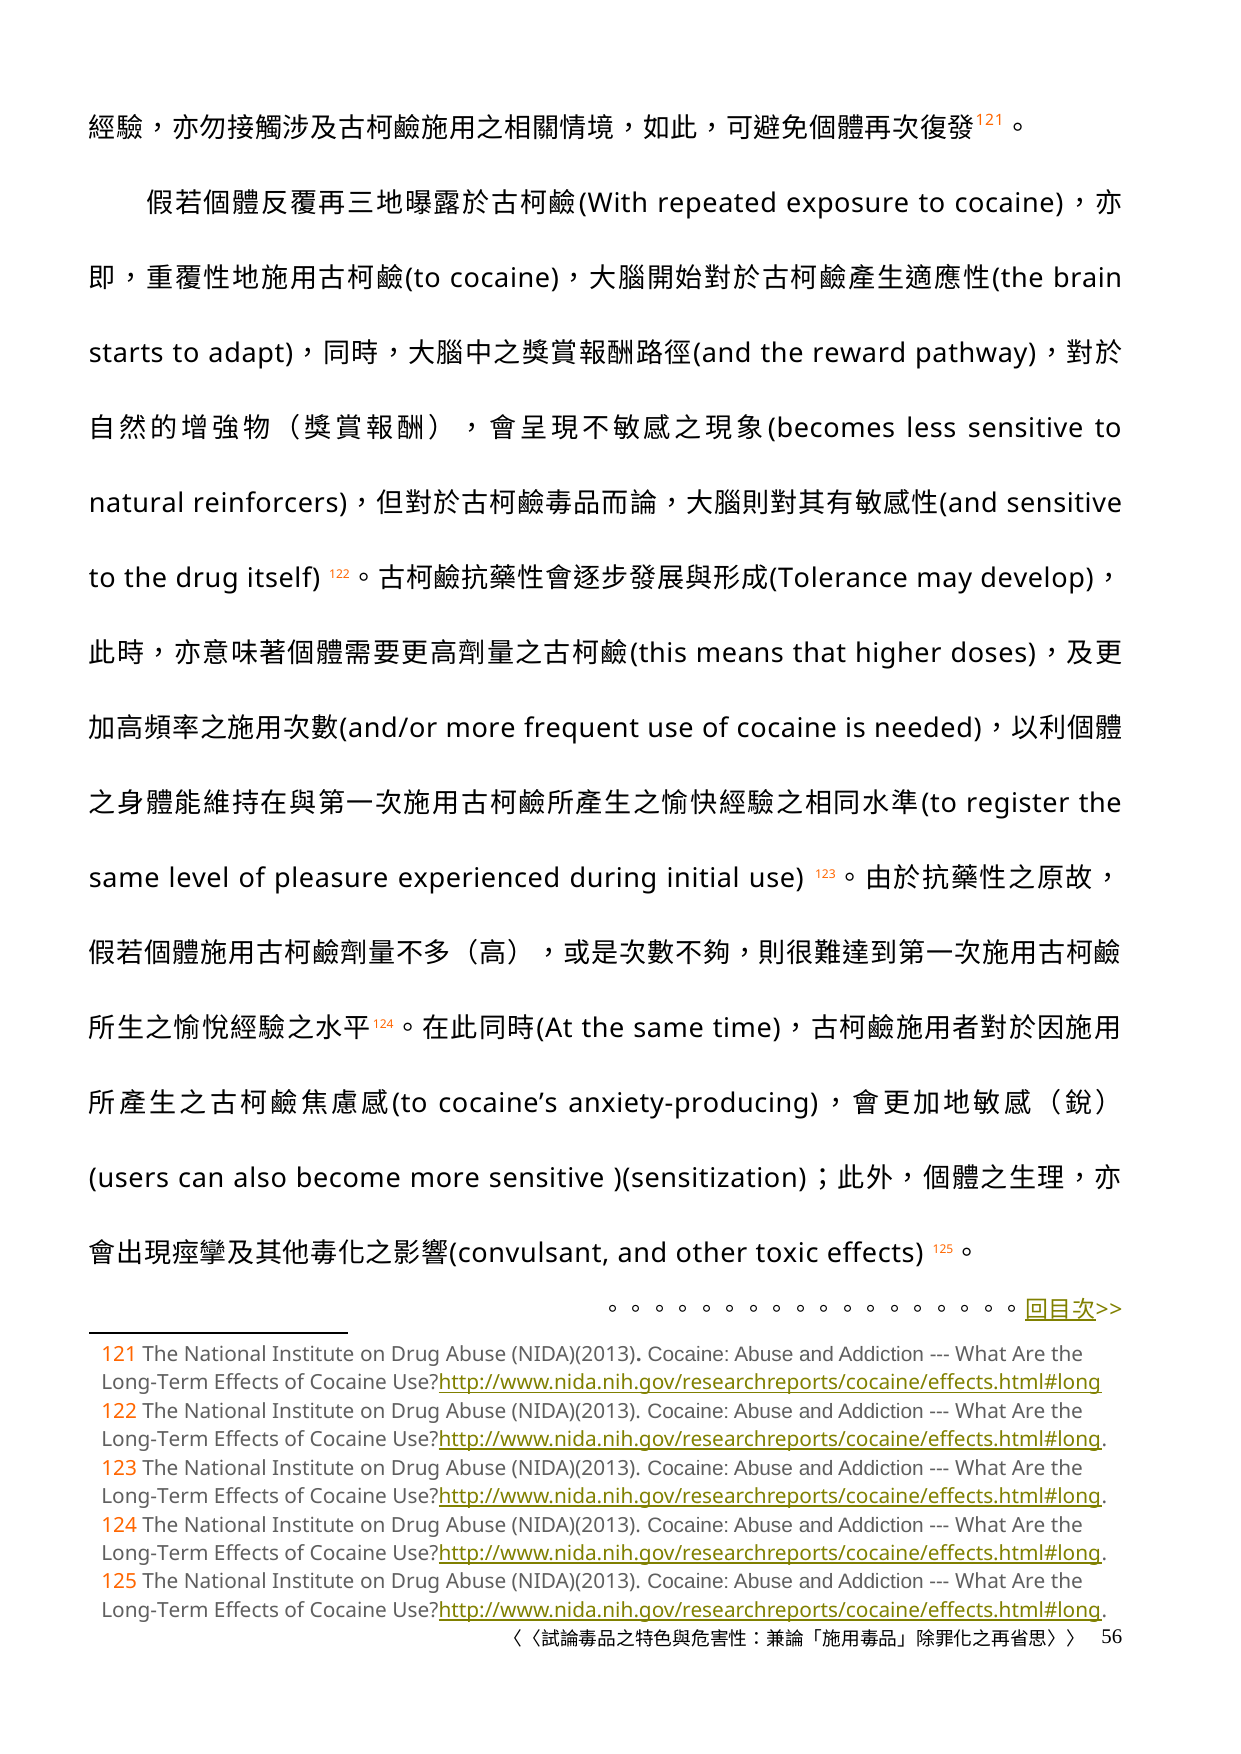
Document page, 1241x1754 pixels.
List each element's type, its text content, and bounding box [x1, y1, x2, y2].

text 。。。。。。。。。。。。。。。。。。回目次>> [89, 1289, 1122, 1326]
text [89, 89, 1122, 164]
text 假若個體反覆再三地曝露於古柯鹼(With repeated exposure to cocaine)，亦即，重覆性地施用古柯鹼(to cocaine)，大腦開始對於古柯鹼產生適應性(the brain starts to adapt)，同時，大腦中之獎賞報酬路徑(and the reward pathway)，對於自然的增強物（獎賞報酬），會呈現不敏感之現象(becomes less sensitive to natural reinforcers)，但對於古柯鹼毒品而論，大腦則對其有敏感性(and sensitive to the drug itself) 。古柯鹼抗藥性會逐步發展與形成(Tolerance may develop)，此時，亦意味著個體需要更高劑量之古柯鹼(this means that higher doses)，及更加高頻率之施用次數(and/or more frequent use of cocaine is needed)，以利個體之身體能維持在與第一次施用古柯鹼所產生之愉快經驗之相同水準(to register the same level of pleasure experienced during initial use) 。由於抗藥性之原故，假若個體施用古柯鹼劑量不多（高），或是次數不夠，則很難達到第一次施用古柯鹼所生之愉悅經驗之水平。在此同時(At the same time)，古柯鹼施用者對於因施用所產生之古柯鹼焦慮感(to cocaine’s anxiety-producing)，會更加地敏感（銳）(users can also become more sensitive )(sensitization)；此外，個體之生理，亦會出現痙攣及其他毒化之影響(convulsant, and other toxic effects) 。 [89, 164, 1122, 1289]
